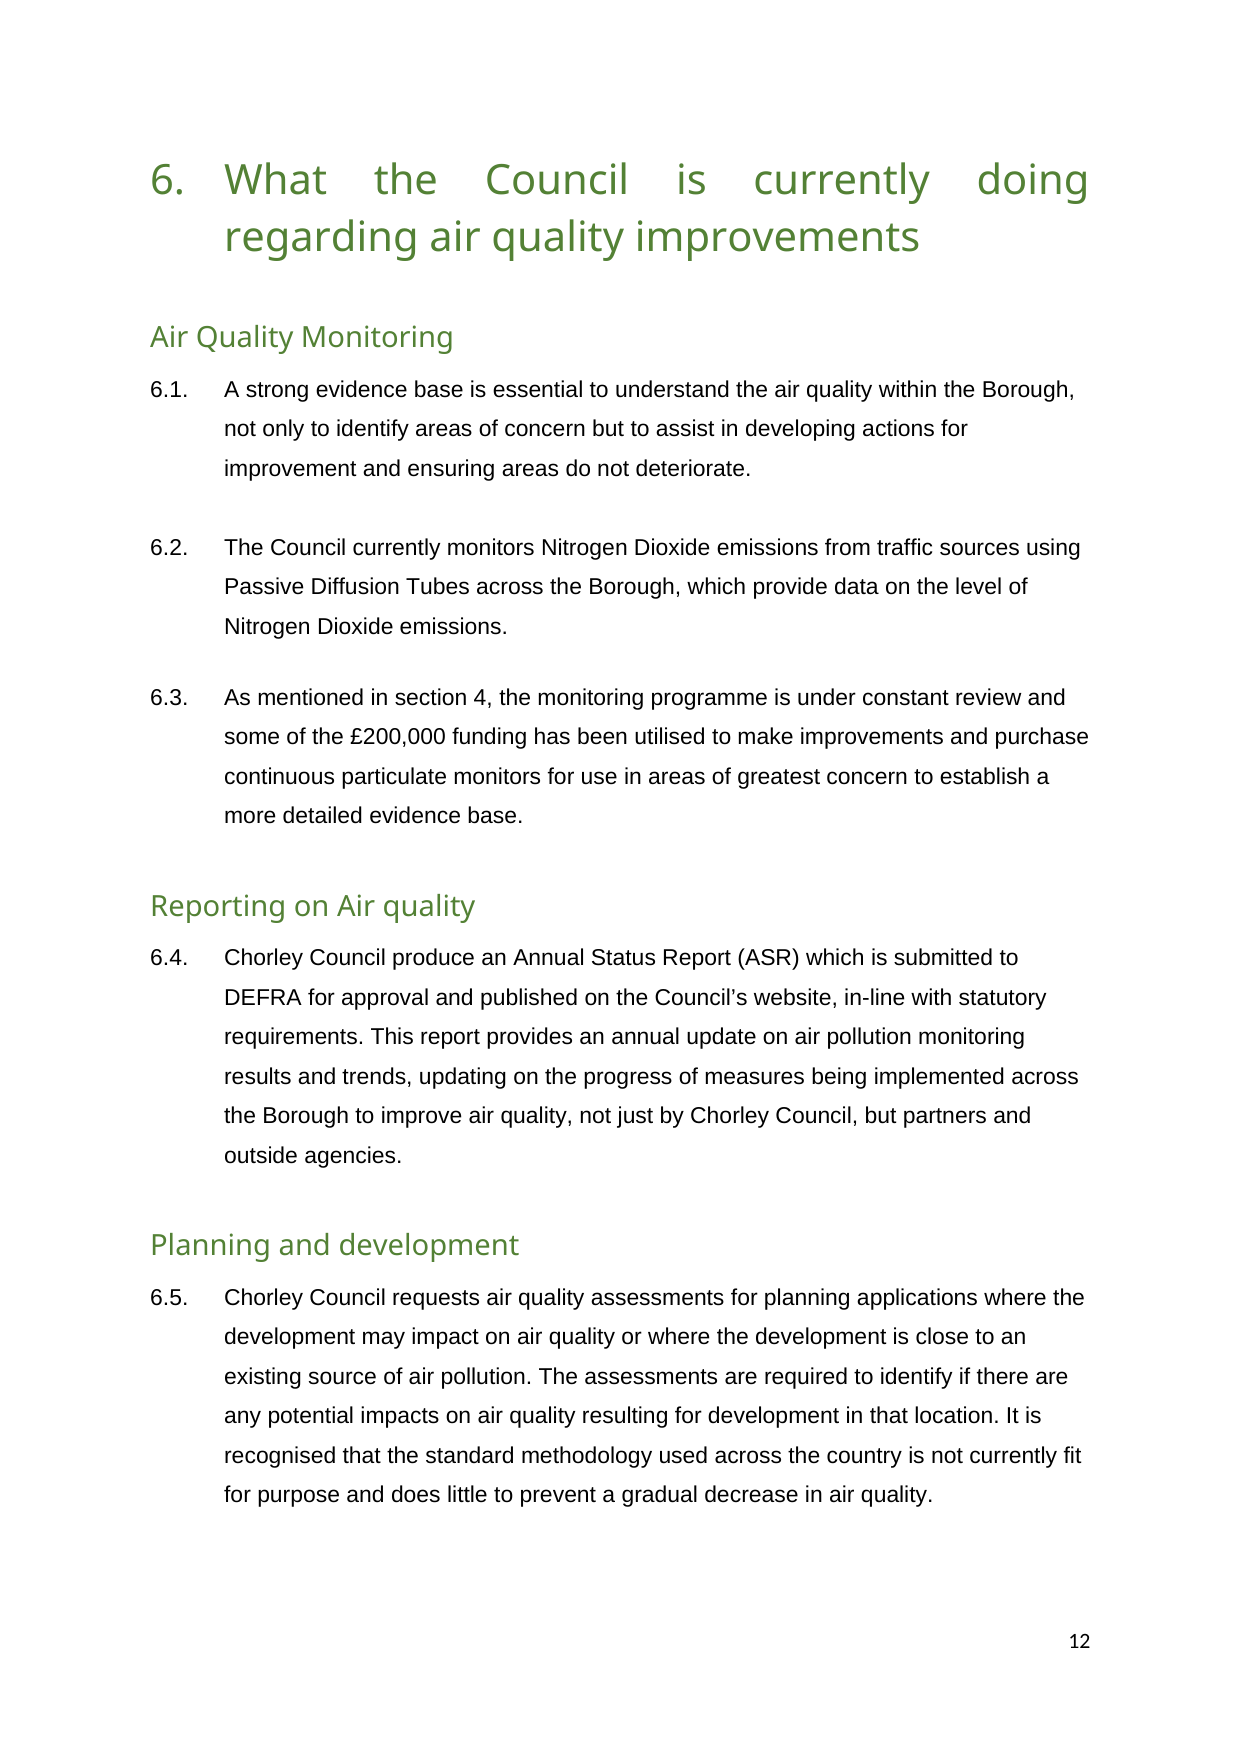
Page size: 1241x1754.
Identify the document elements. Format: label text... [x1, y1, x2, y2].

list As mentioned in section 4, the monitoring programme is under constant review and some of the £200,000 funding has been utilised to make improvements and purchase continuous particulate monitors for use in areas of greatest concern to establish a more detailed evidence base. [150, 684, 1090, 828]
subtitle Air Quality Monitoring [150, 316, 1090, 356]
list Chorley Council produce an Annual Status Report (ASR) which is submitted to DEFRA for approval and published on the Council’s website, in-line with statutory requirements. This report provides an annual update on air pollution monitoring results and trends, updating on the progress of measures being implemented across the Borough to improve air quality, not just by Chorley Council, but partners and outside agencies. [150, 944, 1090, 1168]
subtitle Reporting on Air quality [150, 885, 1090, 924]
list A strong evidence base is essential to understand the air quality within the Borough, not only to identify areas of concern but to assist in developing actions for improvement and ensuring areas do not deteriorate. [150, 376, 1090, 481]
list The Council currently monitors Nitrogen Dioxide emissions from traffic sources using Passive Diffusion Tubes across the Borough, which provide data on the level of Nitrogen Dioxide emissions. [150, 534, 1090, 639]
list Chorley Council requests air quality assessments for planning applications where the development may impact on air quality or where the development is close to an existing source of air pollution. The assessments are required to identify if there are any potential impacts on air quality resulting for development in that location. It is recognised that the standard methodology used across the country is not currently fit for purpose and does little to prevent a gradual decrease in air quality. [150, 1284, 1090, 1507]
subtitle Planning and development [150, 1224, 1090, 1264]
subtitle What the Council is currently doing regarding air quality improvements [150, 150, 1090, 263]
